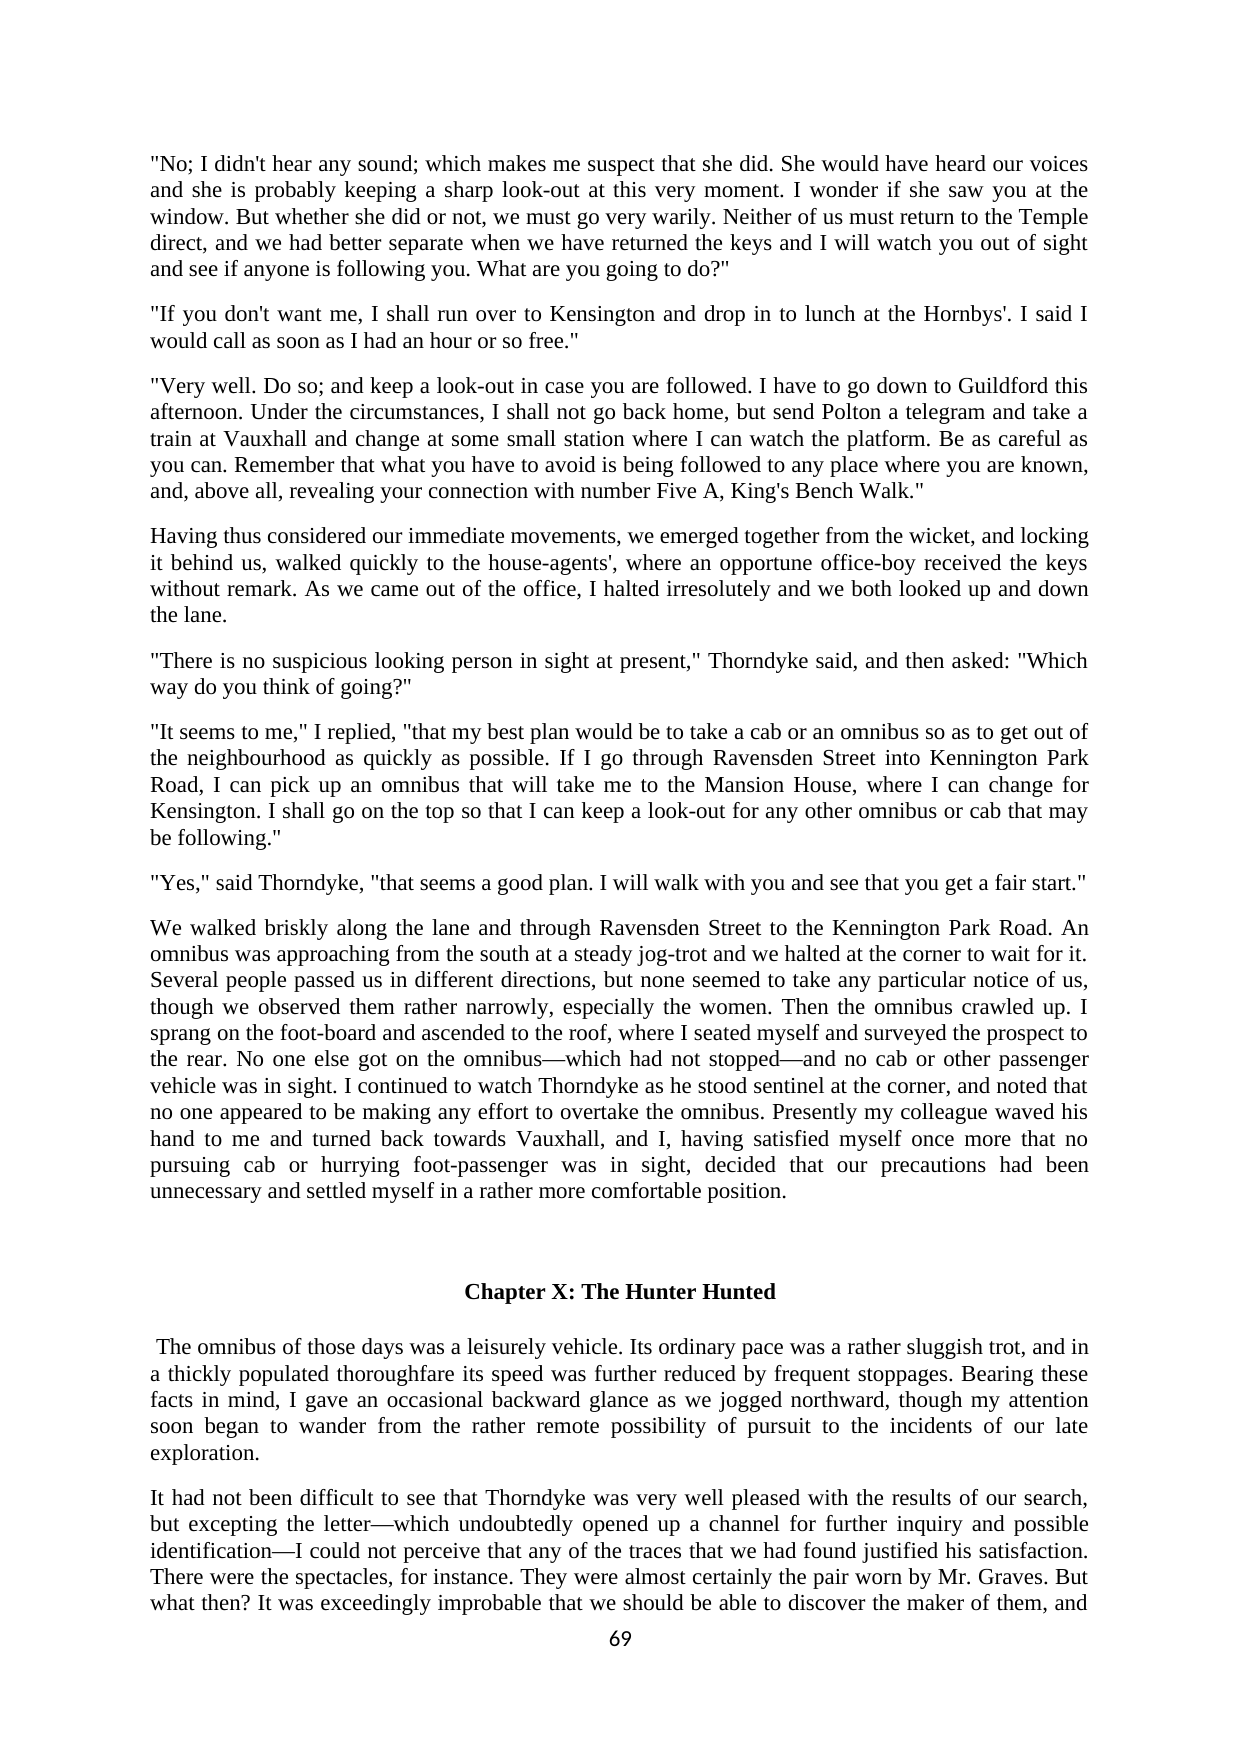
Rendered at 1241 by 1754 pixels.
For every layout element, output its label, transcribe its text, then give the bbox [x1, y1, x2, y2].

text Having thus considered our immediate movements, we emerged together from the wicket, and locking it behind us, walked quickly to the house-agents', where an opportune office-boy received the keys without remark. As we came out of the office, I halted irresolutely and we both looked up and down the lane. [150, 522, 1090, 628]
text Chapter X: The Hunter Hunted [150, 1278, 1090, 1304]
text "No; I didn't hear any sound; which makes me suspect that she did. She would have heard our voices and she is probably keeping a sharp look-out at this very moment. I wonder if she saw you at the window. But whether she did or not, we must go very warily. Neither of us must return to the Temple direct, and we had better separate when we have returned the keys and I will watch you out of sight and see if anyone is following you. What are you going to do?" [150, 150, 1090, 282]
text We walked briskly along the lane and through Ravensden Street to the Kennington Park Road. An omnibus was approaching from the south at a steady jog-trot and we halted at the corner to wait for it. Several people passed us in different directions, but none seemed to take any particular notice of us, though we observed them rather narrowly, especially the women. Then the omnibus crawled up. I sprang on the foot-board and ascended to the roof, where I seated myself and surveyed the prospect to the rear. No one else got on the omnibus—which had not stopped—and no cab or other passenger vehicle was in sight. I continued to watch Thorndyke as he stood sentinel at the corner, and noted that no one appeared to be making any effort to overtake the omnibus. Presently my colleague waved his hand to me and turned back towards Vauxhall, and I, having satisfied myself once more that no pursuing cab or hurrying foot-passenger was in sight, decided that our precautions had been unnecessary and settled myself in a rather more comfortable position. [150, 914, 1090, 1204]
text "Very well. Do so; and keep a look-out in case you are followed. I have to go down to Guildford this afternoon. Under the circumstances, I shall not go back home, but send Polton a telegram and take a train at Vauxhall and change at some small station where I can watch the platform. Be as careful as you can. Remember that what you have to avoid is being followed to any place where you are known, and, above all, revealing your connection with number Five A, King's Bench Walk." [150, 372, 1090, 504]
text The omnibus of those days was a leisurely vehicle. Its ordinary pace was a rather sluggish trot, and in a thickly populated thoroughfare its speed was further reduced by frequent stoppages. Bearing these facts in mind, I gave an occasional backward glance as we jogged northward, though my attention soon began to wander from the rather remote possibility of pursuit to the incidents of our late exploration. [150, 1333, 1090, 1465]
text "There is no suspicious looking person in sight at present," Thorndyke said, and then asked: "Which way do you think of going?" [150, 647, 1090, 699]
text "Yes," said Thorndyke, "that seems a good plan. I will walk with you and see that you get a fair start." [150, 869, 1090, 895]
text "If you don't want me, I shall run over to Kensington and drop in to lunch at the Hornbys'. I said I would call as soon as I had an hour or so free." [150, 301, 1090, 353]
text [150, 1484, 1090, 1616]
text "It seems to me," I replied, "that my best plan would be to take a cab or an omnibus so as to get out of the neighbourhood as quickly as possible. If I go through Ravensden Street into Kennington Park Road, I can pick up an omnibus that will take me to the Mansion House, where I can change for Kensington. I shall go on the top so that I can keep a look-out for any other omnibus or cab that may be following." [150, 718, 1090, 850]
